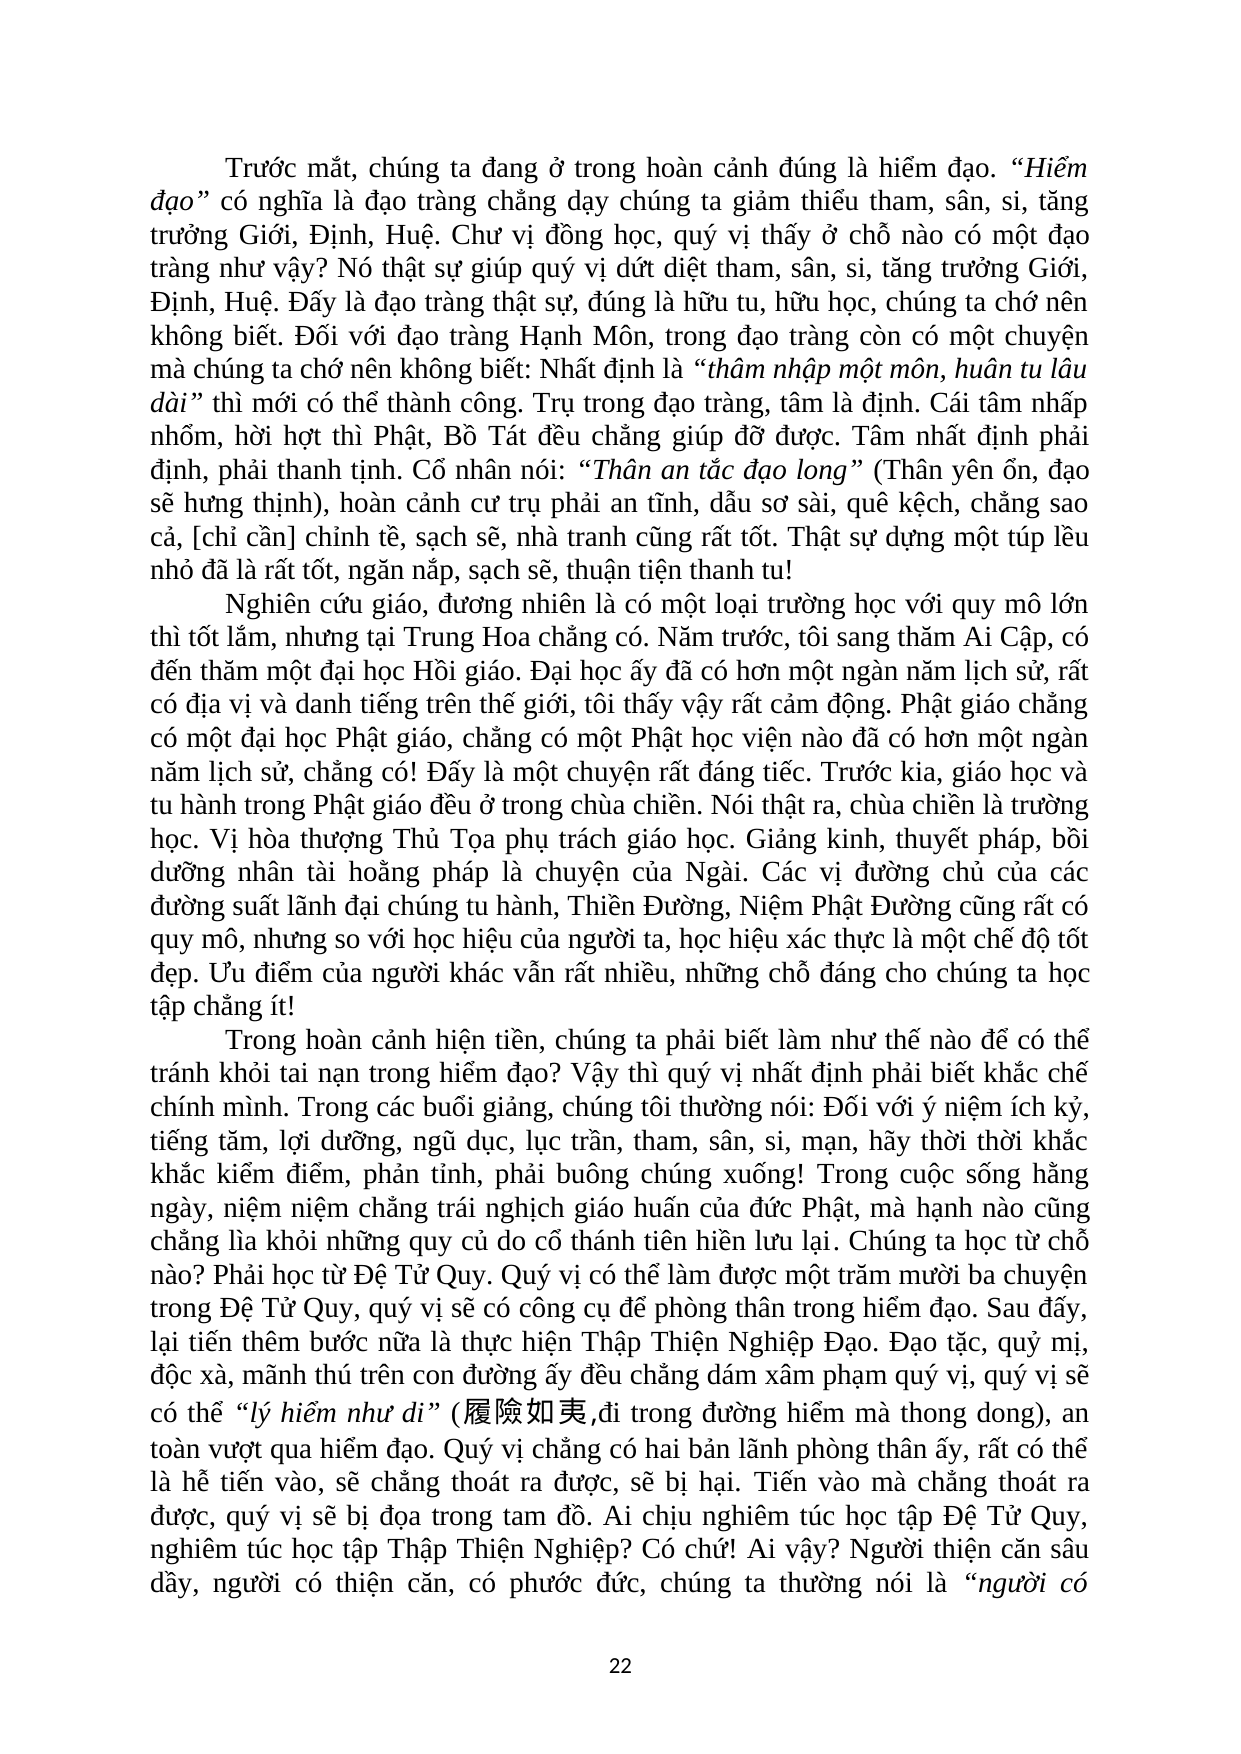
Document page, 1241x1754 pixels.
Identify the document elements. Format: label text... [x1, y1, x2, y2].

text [150, 1022, 1090, 1598]
text Nghiên cứu giáo, đương nhiên là có một loại trường học với quy mô lớn thì tốt lắm, nhưng tại Trung Hoa chẳng có. Năm trước, tôi sang thăm Ai Cập, có đến thăm một đại học Hồi giáo. Đại học ấy đã có hơn một ngàn năm lịch sử, rất có địa vị và danh tiếng trên thế giới, tôi thấy vậy rất cảm động. Phật giáo chẳng có một đại học Phật giáo, chẳng có một Phật học viện nào đã có hơn một ngàn năm lịch sử, chẳng có! Đấy là một chuyện rất đáng tiếc. Trước kia, giáo học và tu hành trong Phật giáo đều ở trong chùa chiền. Nói thật ra, chùa chiền là trường học. Vị hòa thượng Thủ Tọa phụ trách giáo học. Giảng kinh, thuyết pháp, bồi dưỡng nhân tài hoằng pháp là chuyện của Ngài. Các vị đường chủ của các đường suất lãnh đại chúng tu hành, Thiền Đường, Niệm Phật Đường cũng rất có quy mô, nhưng so với học hiệu của người ta, học hiệu xác thực là một chế độ tốt đẹp. Ưu điểm của người khác vẫn rất nhiều, những chỗ đáng cho chúng ta học tập chẳng ít! [150, 586, 1090, 1022]
text Trước mắt, chúng ta đang ở trong hoàn cảnh đúng là hiểm đạo. “Hiểm đạo” có nghĩa là đạo tràng chẳng dạy chúng ta giảm thiểu tham, sân, si, tăng trưởng Giới, Định, Huệ. Chư vị đồng học, quý vị thấy ở chỗ nào có một đạo tràng như vậy? Nó thật sự giúp quý vị dứt diệt tham, sân, si, tăng trưởng Giới, Định, Huệ. Đấy là đạo tràng thật sự, đúng là hữu tu, hữu học, chúng ta chớ nên không biết. Đối với đạo tràng Hạnh Môn, trong đạo tràng còn có một chuyện mà chúng ta chớ nên không biết: Nhất định là “thâm nhập một môn, huân tu lâu dài” thì mới có thể thành công. Trụ trong đạo tràng, tâm là định. Cái tâm nhấp nhổm, hời hợt thì Phật, Bồ Tát đều chẳng giúp đỡ được. Tâm nhất định phải định, phải thanh tịnh. Cổ nhân nói: “Thân an tắc đạo long” (Thân yên ổn, đạo sẽ hưng thịnh), hoàn cảnh cư trụ phải an tĩnh, dẫu sơ sài, quê kệch, chẳng sao cả, [chỉ cần] chỉnh tề, sạch sẽ, nhà tranh cũng rất tốt. Thật sự dựng một túp lều nhỏ đã là rất tốt, ngăn nắp, sạch sẽ, thuận tiện thanh tu! [150, 150, 1090, 586]
